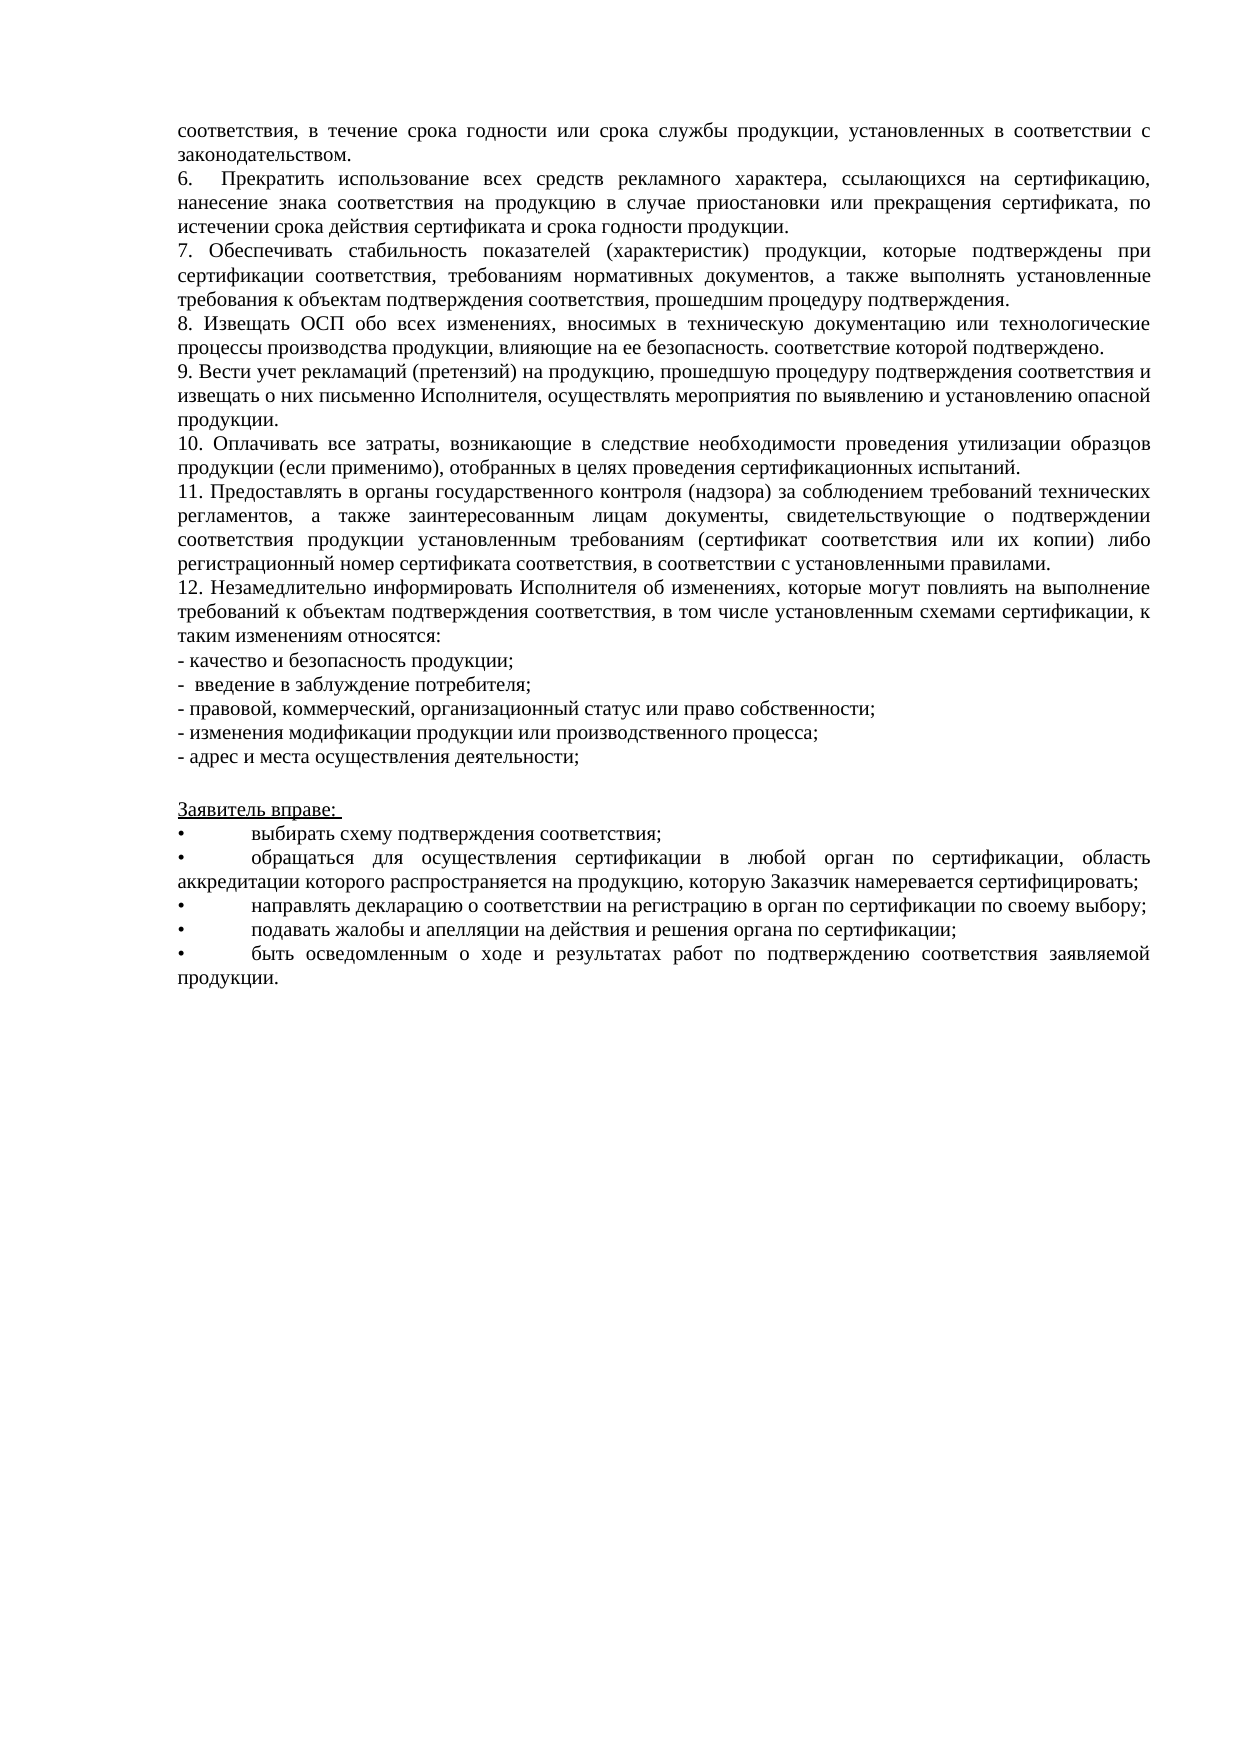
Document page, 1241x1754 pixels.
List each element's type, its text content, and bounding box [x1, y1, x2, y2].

text 6. Прекратить использование всех средств рекламного характера, ссылающихся на сертификацию, нанесение знака соответствия на продукцию в случае приостановки или прекращения сертификата, по истечении срока действия сертификата и срока годности продукции. [177, 166, 1152, 238]
text 8. Извещать ОСП обо всех изменениях, вносимых в техническую документацию или технологические процессы производства продукции, влияющие на ее безопасность. соответствие которой подтверждено. [177, 311, 1152, 359]
text • выбирать схему подтверждения соответствия; [177, 821, 1152, 845]
text 7. Обеспечивать стабильность показателей (характеристик) продукции, которые подтверждены при сертификации соответствия, требованиям нормативных документов, а также выполнять установленные требования к объектам подтверждения соответствия, прошедшим процедуру подтверждения. [177, 238, 1152, 311]
text 9. Вести учет рекламаций (претензий) на продукцию, прошедшую процедуру подтверждения соответствия и извещать о них письменно Исполнителя, осуществлять мероприятия по выявлению и установлению опасной продукции. [177, 359, 1152, 431]
text - качество и безопасность продукции; [177, 647, 1152, 672]
text 12. Незамедлительно информировать Исполнителя об изменениях, которые могут повлиять на выполнение требований к объектам подтверждения соответствия, в том числе установленным схемами сертификации, к таким изменениям относятся: [177, 575, 1152, 647]
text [177, 118, 1152, 166]
text Заявитель вправе: [177, 797, 1152, 821]
text - правовой, коммерческий, организационный статус или право собственности; [177, 696, 1152, 720]
text • направлять декларацию о соответствии на регистрацию в орган по сертификации по своему выбору; [177, 893, 1152, 917]
text - изменения модификации продукции или производственного процесса; [177, 720, 1152, 744]
text • обращаться для осуществления сертификации в любой орган по сертификации, область аккредитации которого распространяется на продукцию, которую Заказчик намеревается сертифицировать; [177, 845, 1152, 893]
text 11. Предоставлять в органы государственного контроля (надзора) за соблюдением требований технических регламентов, а также заинтересованным лицам документы, свидетельствующие о подтверждении соответствия продукции установленным требованиям (сертификат соответствия или их копии) либо регистрационный номер сертификата соответствия, в соответствии с установленными правилами. [177, 479, 1152, 575]
text • быть осведомленным о ходе и результатах работ по подтверждению соответствия заявляемой продукции. [177, 941, 1152, 989]
text - введение в заблуждение потребителя; [177, 672, 1152, 696]
text - адрес и места осуществления деятельности; [177, 744, 1152, 768]
text 10. Оплачивать все затраты, возникающие в следствие необходимости проведения утилизации образцов продукции (если применимо), отобранных в целях проведения сертификационных испытаний. [177, 431, 1152, 479]
text • подавать жалобы и апелляции на действия и решения органа по сертификации; [177, 917, 1152, 941]
